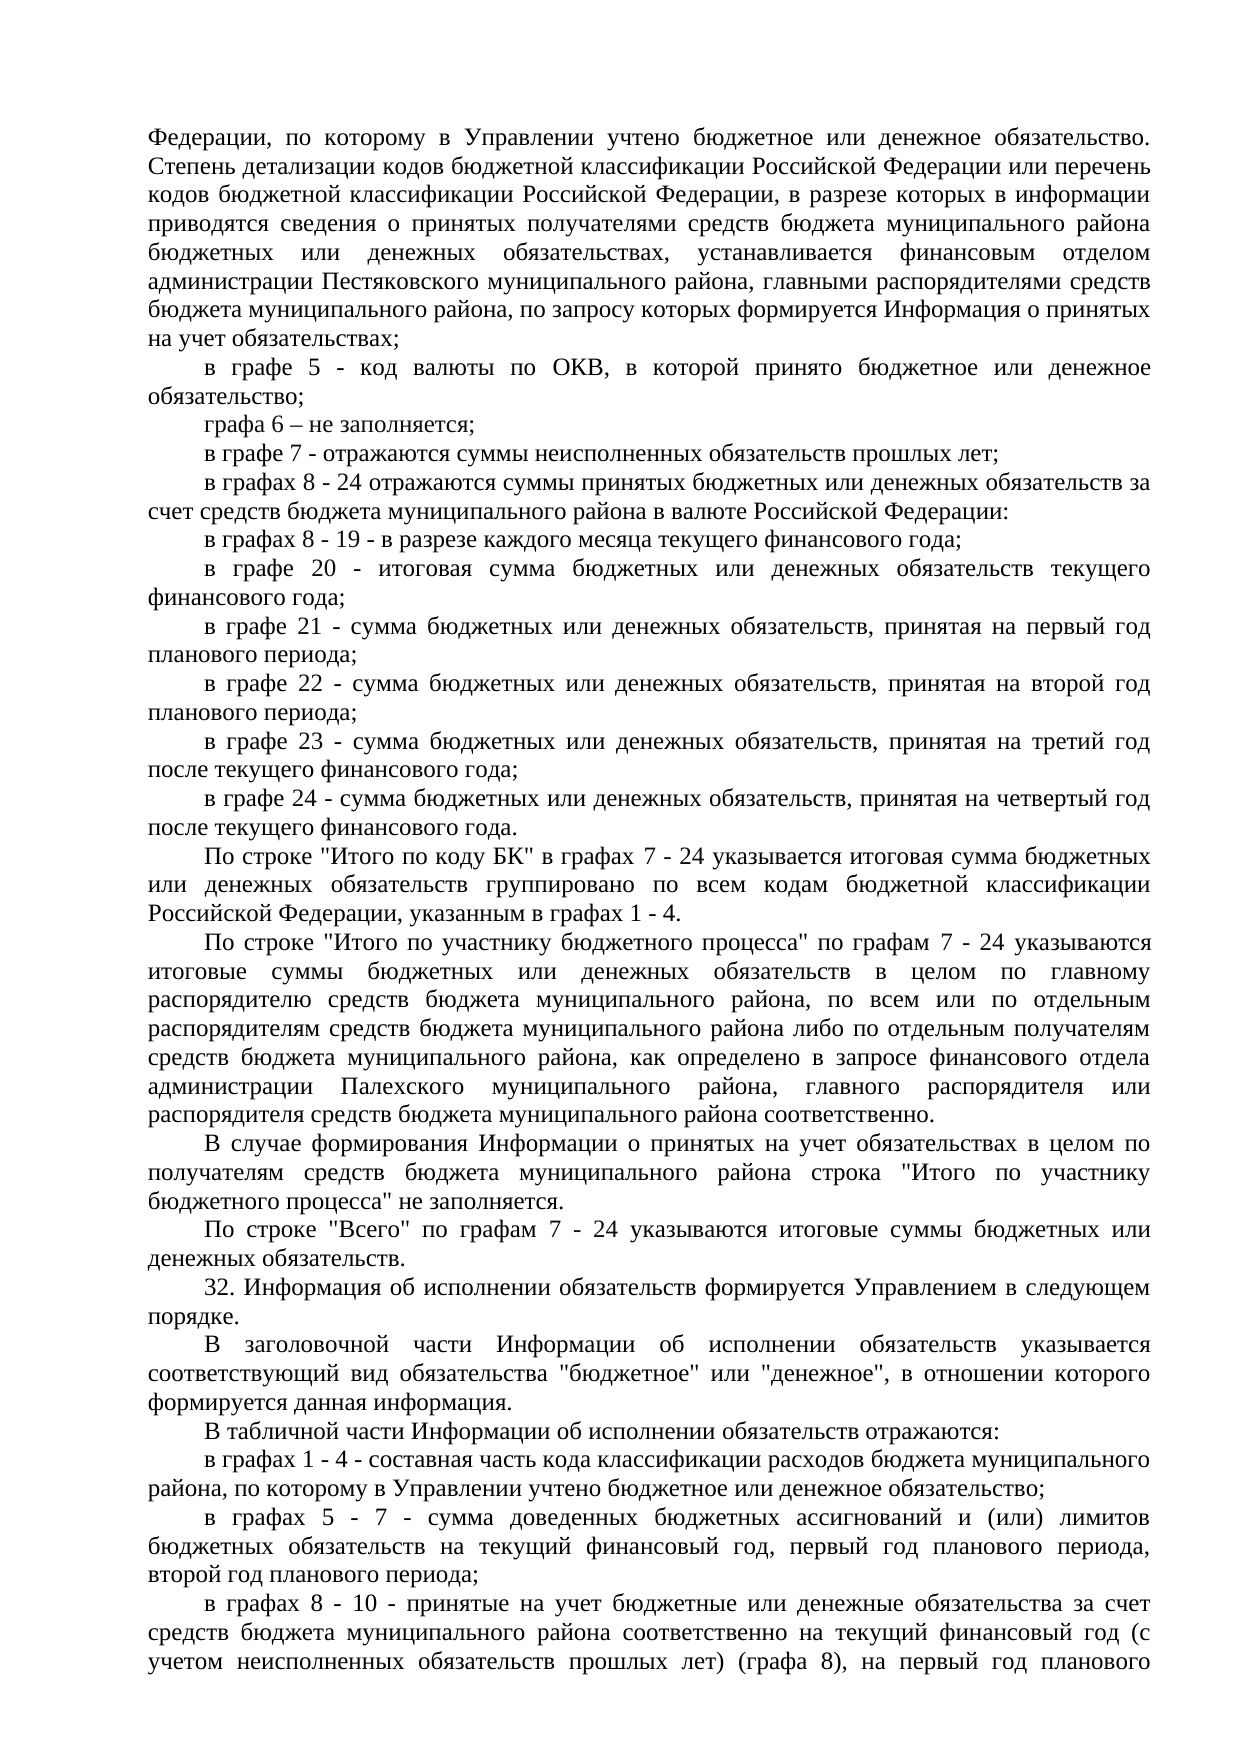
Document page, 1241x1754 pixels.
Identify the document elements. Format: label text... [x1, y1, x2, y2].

text в графах 8 - 19 - в разрезе каждого месяца текущего финансового года; [148, 524, 1152, 553]
text в графах 1 - 4 - составная часть кода классификации расходов бюджета муниципального района, по которому в Управлении учтено бюджетное или денежное обязательство; [148, 1444, 1152, 1502]
text в графе 20 - итоговая сумма бюджетных или денежных обязательств текущего финансового года; [148, 553, 1152, 611]
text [148, 1588, 1152, 1674]
text в графе 22 - сумма бюджетных или денежных обязательств, принятая на второй год планового периода; [148, 668, 1152, 726]
text в графе 21 - сумма бюджетных или денежных обязательств, принятая на первый год планового периода; [148, 611, 1152, 668]
text в графе 7 - отражаются суммы неисполненных обязательств прошлых лет; [148, 438, 1152, 467]
text в графе 5 - код валюты по ОКВ, в которой принято бюджетное или денежное обязательство; [148, 352, 1152, 409]
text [148, 122, 1152, 352]
text в графе 24 - сумма бюджетных или денежных обязательств, принятая на четвертый год после текущего финансового года. [148, 783, 1152, 841]
text По строке "Всего" по графам 7 - 24 указываются итоговые суммы бюджетных или денежных обязательств. [148, 1214, 1152, 1272]
text По строке "Итого по участнику бюджетного процесса" по графам 7 - 24 указываются итоговые суммы бюджетных или денежных обязательств в целом по главному распорядителю средств бюджета муниципального района, по всем или по отдельным распорядителям средств бюджета муниципального района либо по отдельным получателям средств бюджета муниципального района, как определено в запросе финансового отдела администрации Палехского муниципального района, главного распорядителя или распорядителя средств бюджета муниципального района соответственно. [148, 927, 1152, 1128]
text в графах 5 - 7 - сумма доведенных бюджетных ассигнований и (или) лимитов бюджетных обязательств на текущий финансовый год, первый год планового периода, второй год планового периода; [148, 1502, 1152, 1588]
text В случае формирования Информации о принятых на учет обязательствах в целом по получателям средств бюджета муниципального района строка "Итого по участнику бюджетного процесса" не заполняется. [148, 1128, 1152, 1214]
text в графах 8 - 24 отражаются суммы принятых бюджетных или денежных обязательств за счет средств бюджета муниципального района в валюте Российской Федерации: [148, 467, 1152, 524]
text графа 6 – не заполняется; [148, 409, 1152, 438]
text По строке "Итого по коду БК" в графах 7 - 24 указывается итоговая сумма бюджетных или денежных обязательств группировано по всем кодам бюджетной классификации Российской Федерации, указанным в графах 1 - 4. [148, 841, 1152, 927]
text В заголовочной части Информации об исполнении обязательств указывается соответствующий вид обязательства "бюджетное" или "денежное", в отношении которого формируется данная информация. [148, 1329, 1152, 1416]
text в графе 23 - сумма бюджетных или денежных обязательств, принятая на третий год после текущего финансового года; [148, 726, 1152, 783]
text 32. Информация об исполнении обязательств формируется Управлением в следующем порядке. [148, 1272, 1152, 1329]
text В табличной части Информации об исполнении обязательств отражаются: [148, 1416, 1152, 1444]
